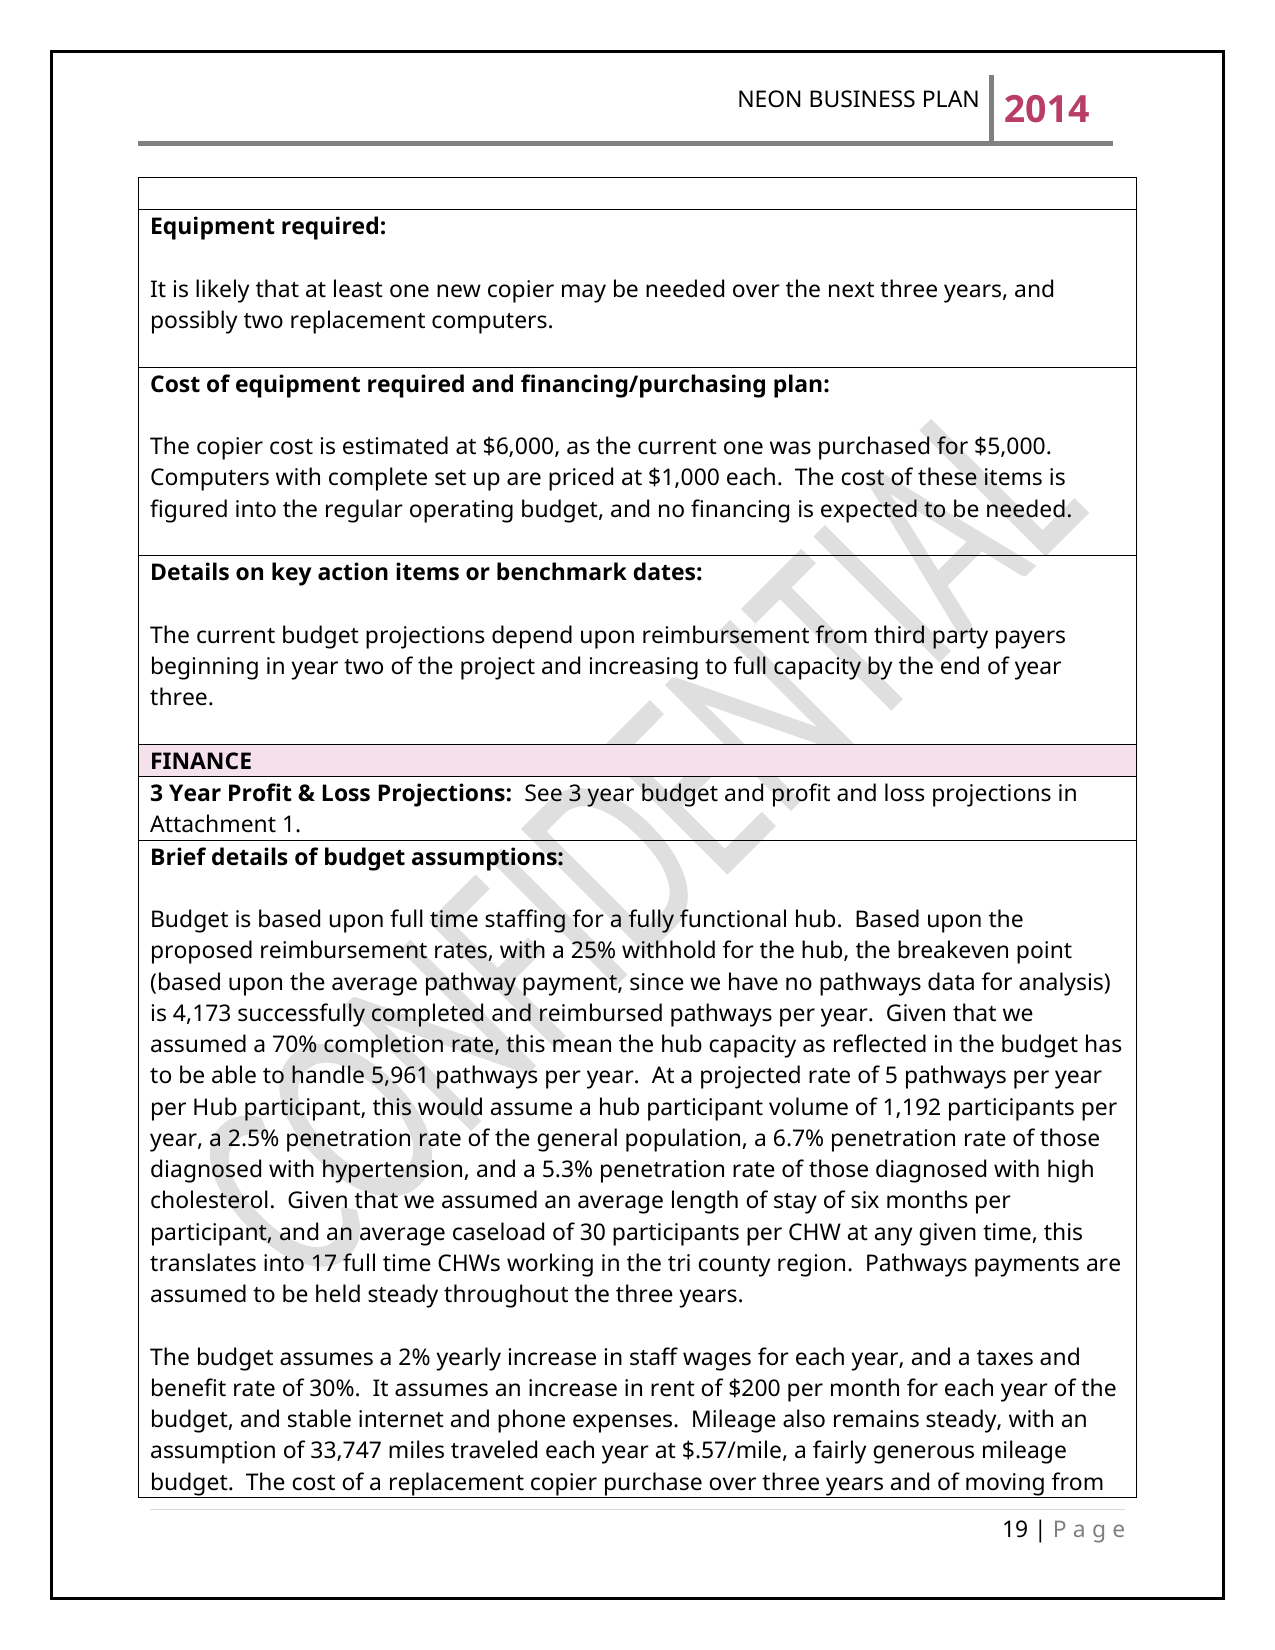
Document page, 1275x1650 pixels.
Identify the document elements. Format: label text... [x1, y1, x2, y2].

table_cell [139, 178, 1136, 209]
table_cell FINANCE [139, 745, 1136, 776]
table_cell Equipment required: It is likely that at least one new copier may be needed over the next three years, and possibly two replacement computers. [139, 210, 1136, 367]
table_cell Details on key action items or benchmark dates: The current budget projections depend upon reimbursement from third party payers beginning in year two of the project and increasing to full capacity by the end of year three. [139, 556, 1136, 744]
table_cell Cost of equipment required and financing/purchasing plan: The copier cost is estimated at $6,000, as the current one was purchased for $5,000. Computers with complete set up are priced at $1,000 each. The cost of these items is figured into the regular operating budget, and no financing is expected to be needed. [139, 368, 1136, 555]
table_cell 3 Year Profit & Loss Projections: See 3 year budget and profit and loss projections in Attachment 1. [139, 777, 1136, 839]
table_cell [139, 841, 1136, 1497]
